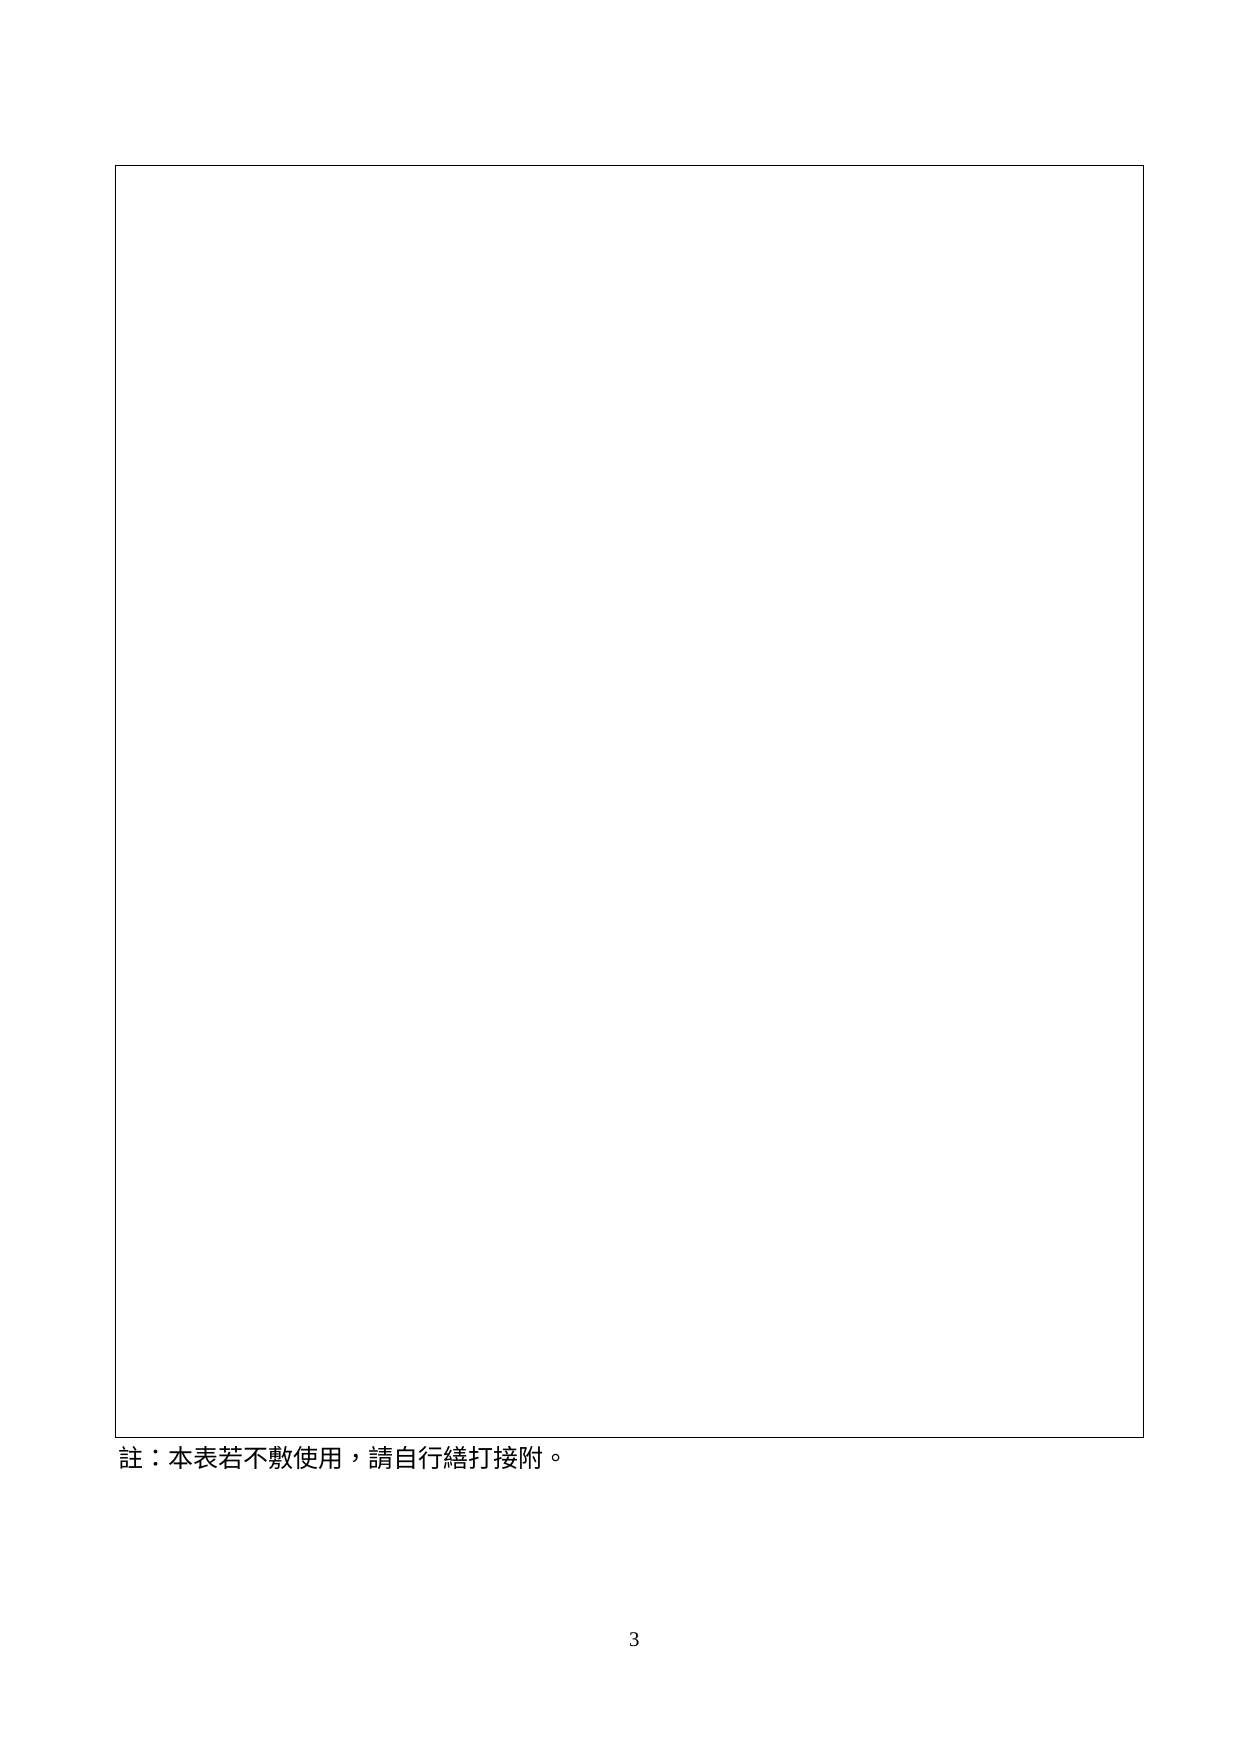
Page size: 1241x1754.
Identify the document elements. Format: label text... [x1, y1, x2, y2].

table_header [116, 166, 1143, 1437]
text 註：本表若不敷使用，請自行繕打接附。 [118, 1438, 1150, 1475]
